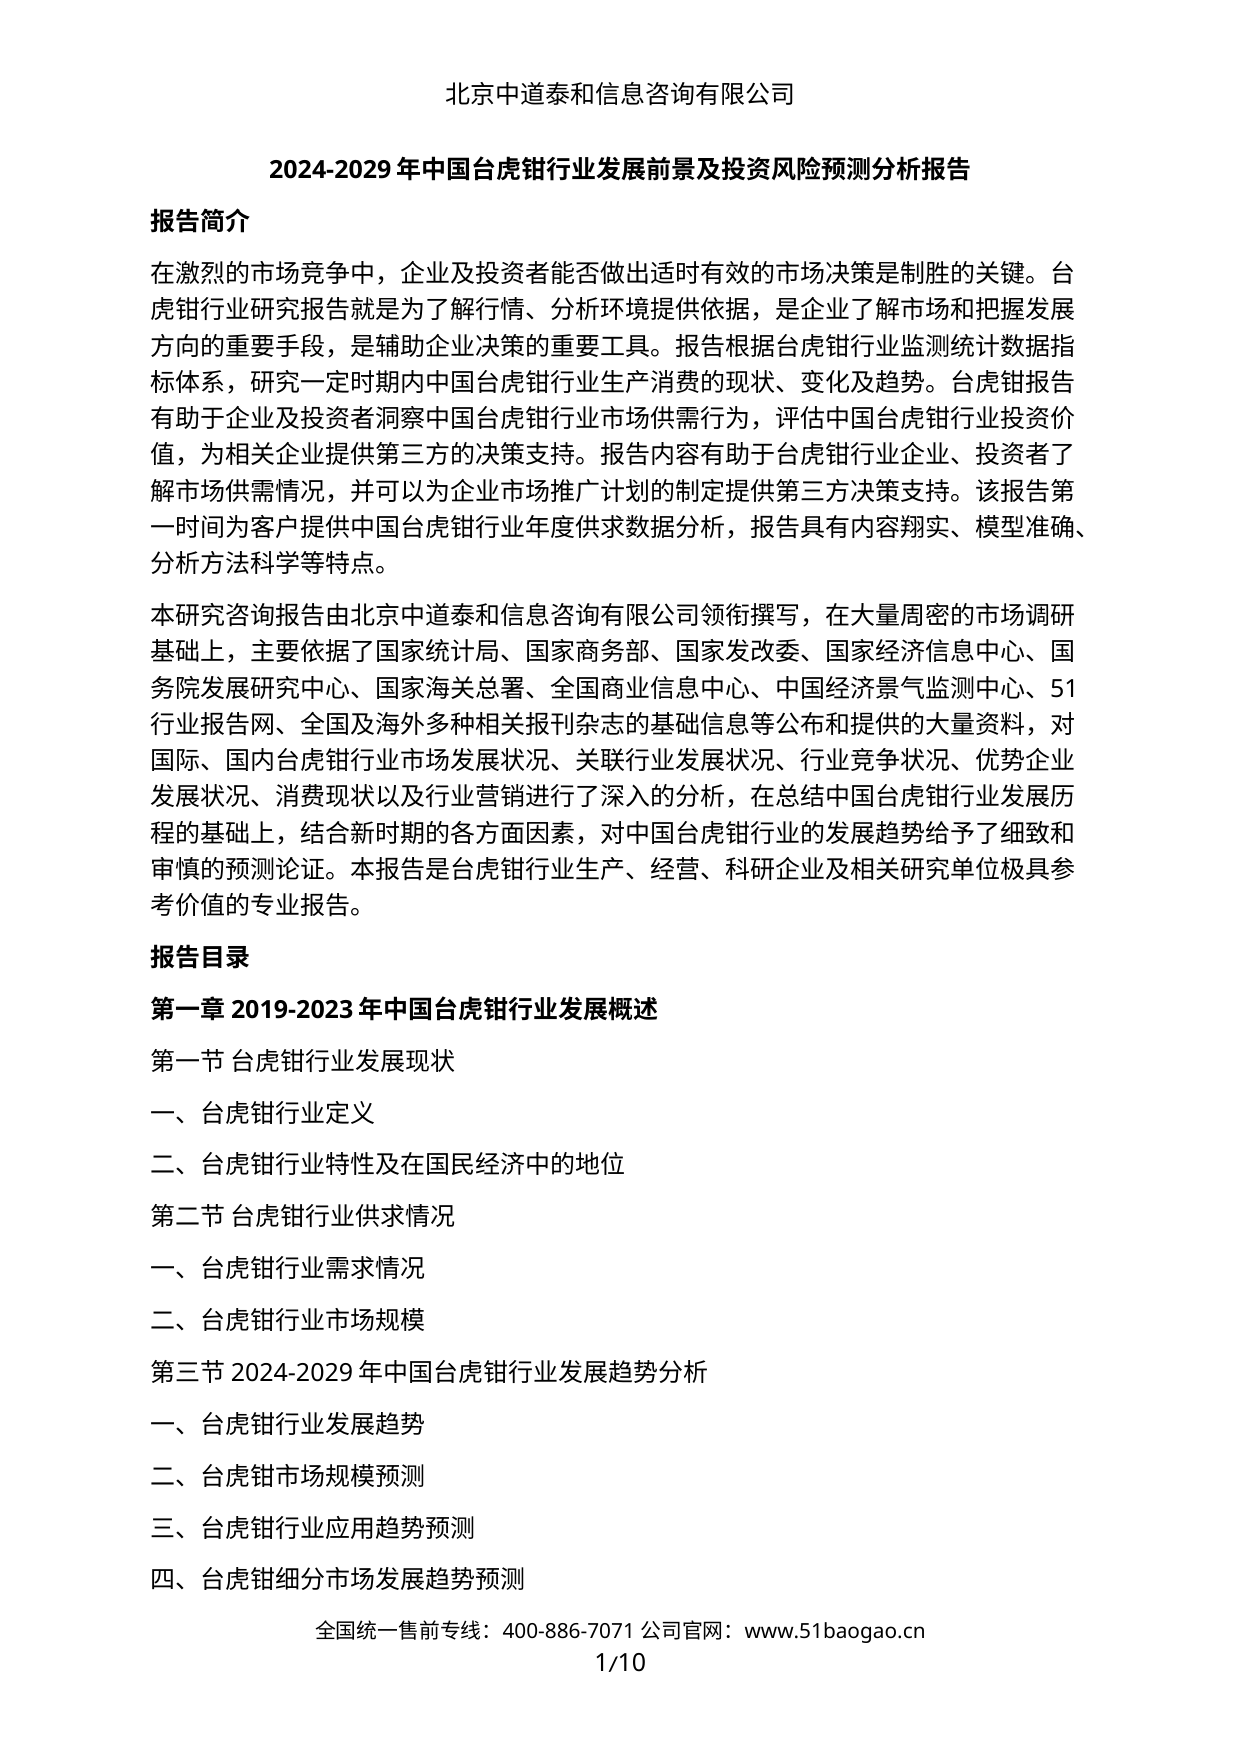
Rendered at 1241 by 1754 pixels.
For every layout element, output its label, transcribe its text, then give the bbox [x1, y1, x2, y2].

text 一、台虎钳行业定义 [150, 1093, 1090, 1129]
text 四、台虎钳细分市场发展趋势预测 [150, 1560, 1090, 1596]
text 本研究咨询报告由北京中道泰和信息咨询有限公司领衔撰写，在大量周密的市场调研基础上，主要依据了国家统计局、国家商务部、国家发改委、国家经济信息中心、国务院发展研究中心、国家海关总署、全国商业信息中心、中国经济景气监测中心、51行业报告网、全国及海外多种相关报刊杂志的基础信息等公布和提供的大量资料，对国际、国内台虎钳行业市场发展状况、关联行业发展状况、行业竞争状况、优势企业发展状况、消费现状以及行业营销进行了深入的分析，在总结中国台虎钳行业发展历程的基础上，结合新时期的各方面因素，对中国台虎钳行业的发展趋势给予了细致和审慎的预测论证。本报告是台虎钳行业生产、经营、科研企业及相关研究单位极具参考价值的专业报告。 [150, 596, 1090, 922]
text 一、台虎钳行业需求情况 [150, 1249, 1090, 1285]
text 二、台虎钳市场规模预测 [150, 1456, 1090, 1492]
text 二、台虎钳行业特性及在国民经济中的地位 [150, 1145, 1090, 1181]
text 2024-2029年中国台虎钳行业发展前景及投资风险预测分析报告 [150, 150, 1090, 186]
text 第二节 台虎钳行业供求情况 [150, 1197, 1090, 1233]
text 第一节 台虎钳行业发展现状 [150, 1041, 1090, 1077]
text 在激烈的市场竞争中，企业及投资者能否做出适时有效的市场决策是制胜的关键。台虎钳行业研究报告就是为了解行情、分析环境提供依据，是企业了解市场和把握发展方向的重要手段，是辅助企业决策的重要工具。报告根据台虎钳行业监测统计数据指标体系，研究一定时期内中国台虎钳行业生产消费的现状、变化及趋势。台虎钳报告有助于企业及投资者洞察中国台虎钳行业市场供需行为，评估中国台虎钳行业投资价值，为相关企业提供第三方的决策支持。报告内容有助于台虎钳行业企业、投资者了解市场供需情况，并可以为企业市场推广计划的制定提供第三方决策支持。该报告第一时间为客户提供中国台虎钳行业年度供求数据分析，报告具有内容翔实、模型准确、分析方法科学等特点。 [150, 254, 1090, 580]
text 三、台虎钳行业应用趋势预测 [150, 1508, 1090, 1544]
text 报告目录 [150, 937, 1090, 974]
text 第三节 2024-2029年中国台虎钳行业发展趋势分析 [150, 1352, 1090, 1389]
text 二、台虎钳行业市场规模 [150, 1301, 1090, 1337]
text 报告简介 [150, 202, 1090, 238]
text 一、台虎钳行业发展趋势 [150, 1404, 1090, 1441]
text 第一章 2019-2023年中国台虎钳行业发展概述 [150, 989, 1090, 1026]
